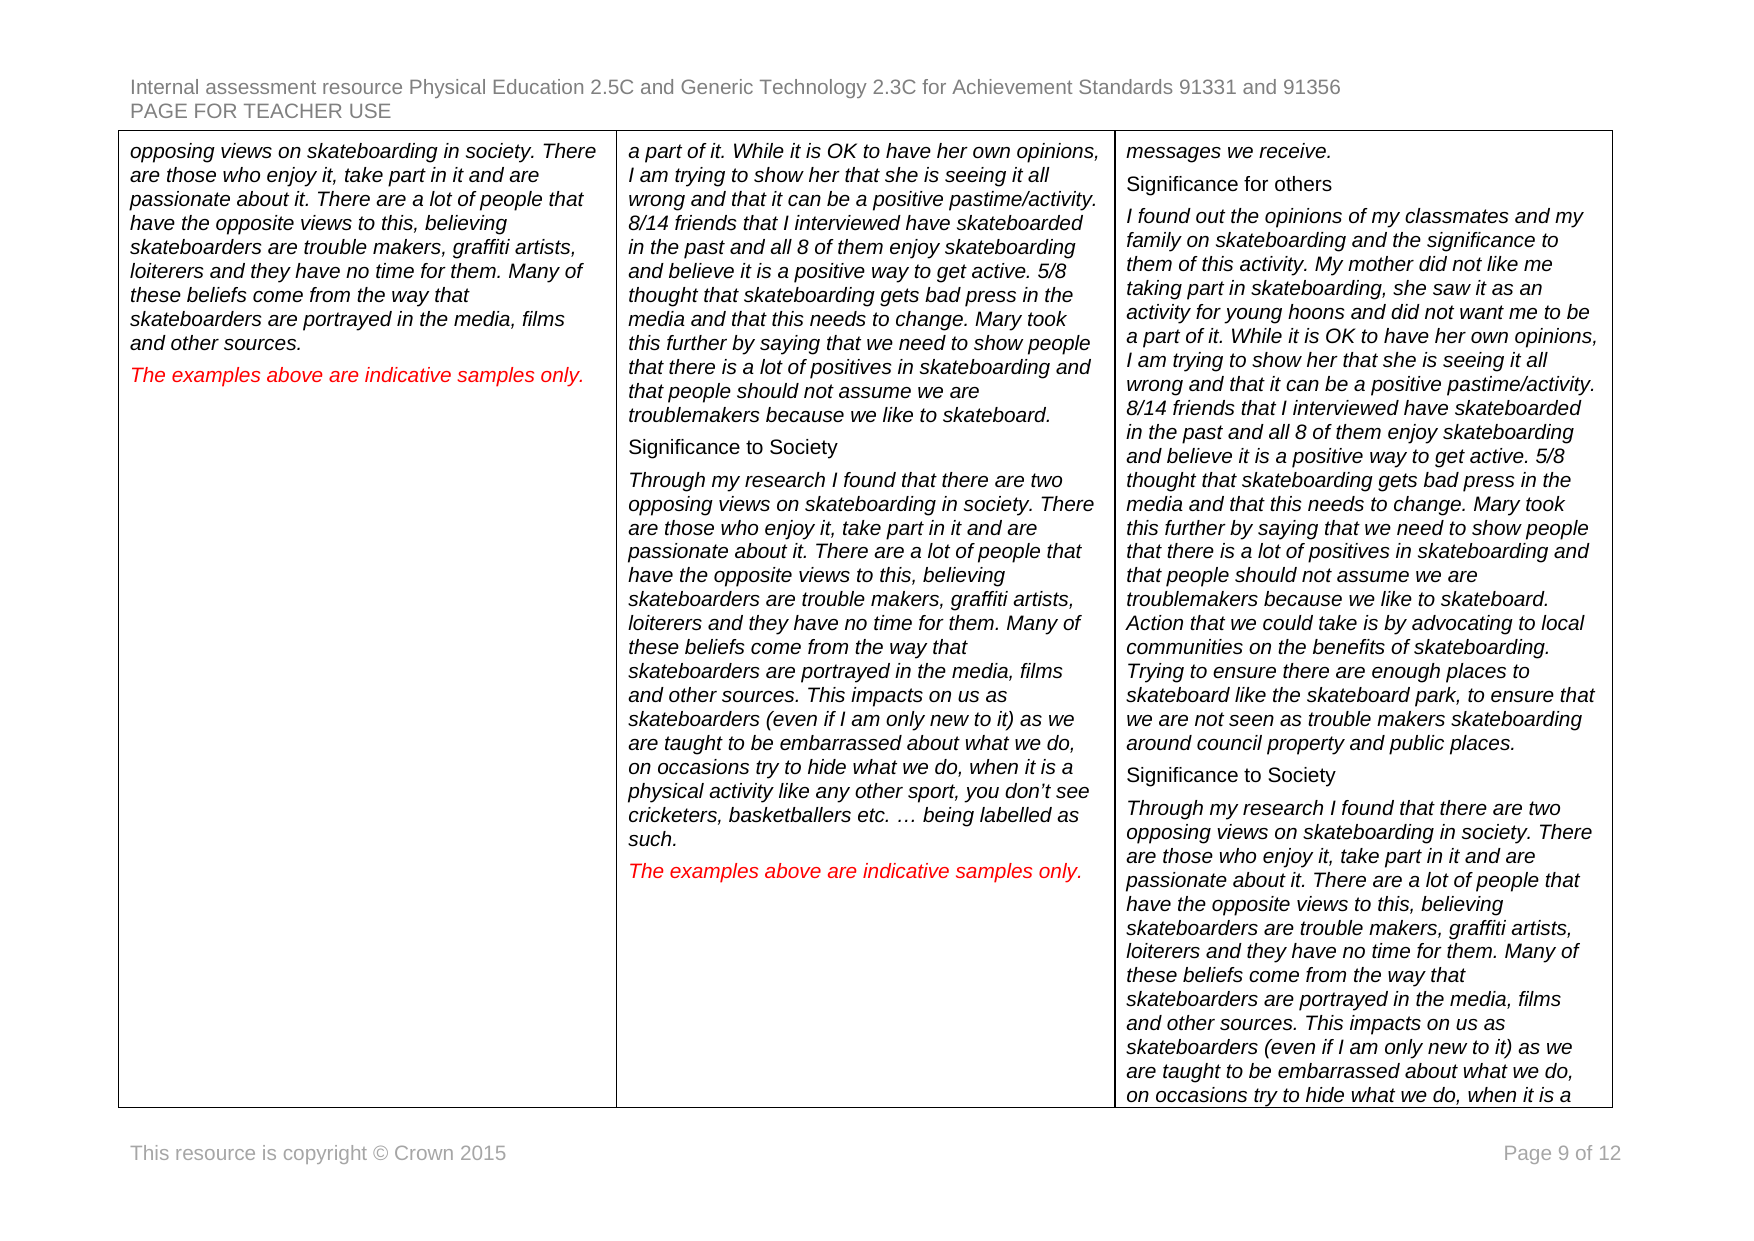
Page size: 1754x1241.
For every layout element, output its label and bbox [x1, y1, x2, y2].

table_cell [617, 131, 1114, 1107]
table_cell [1116, 131, 1612, 1107]
table_cell [119, 131, 616, 1107]
